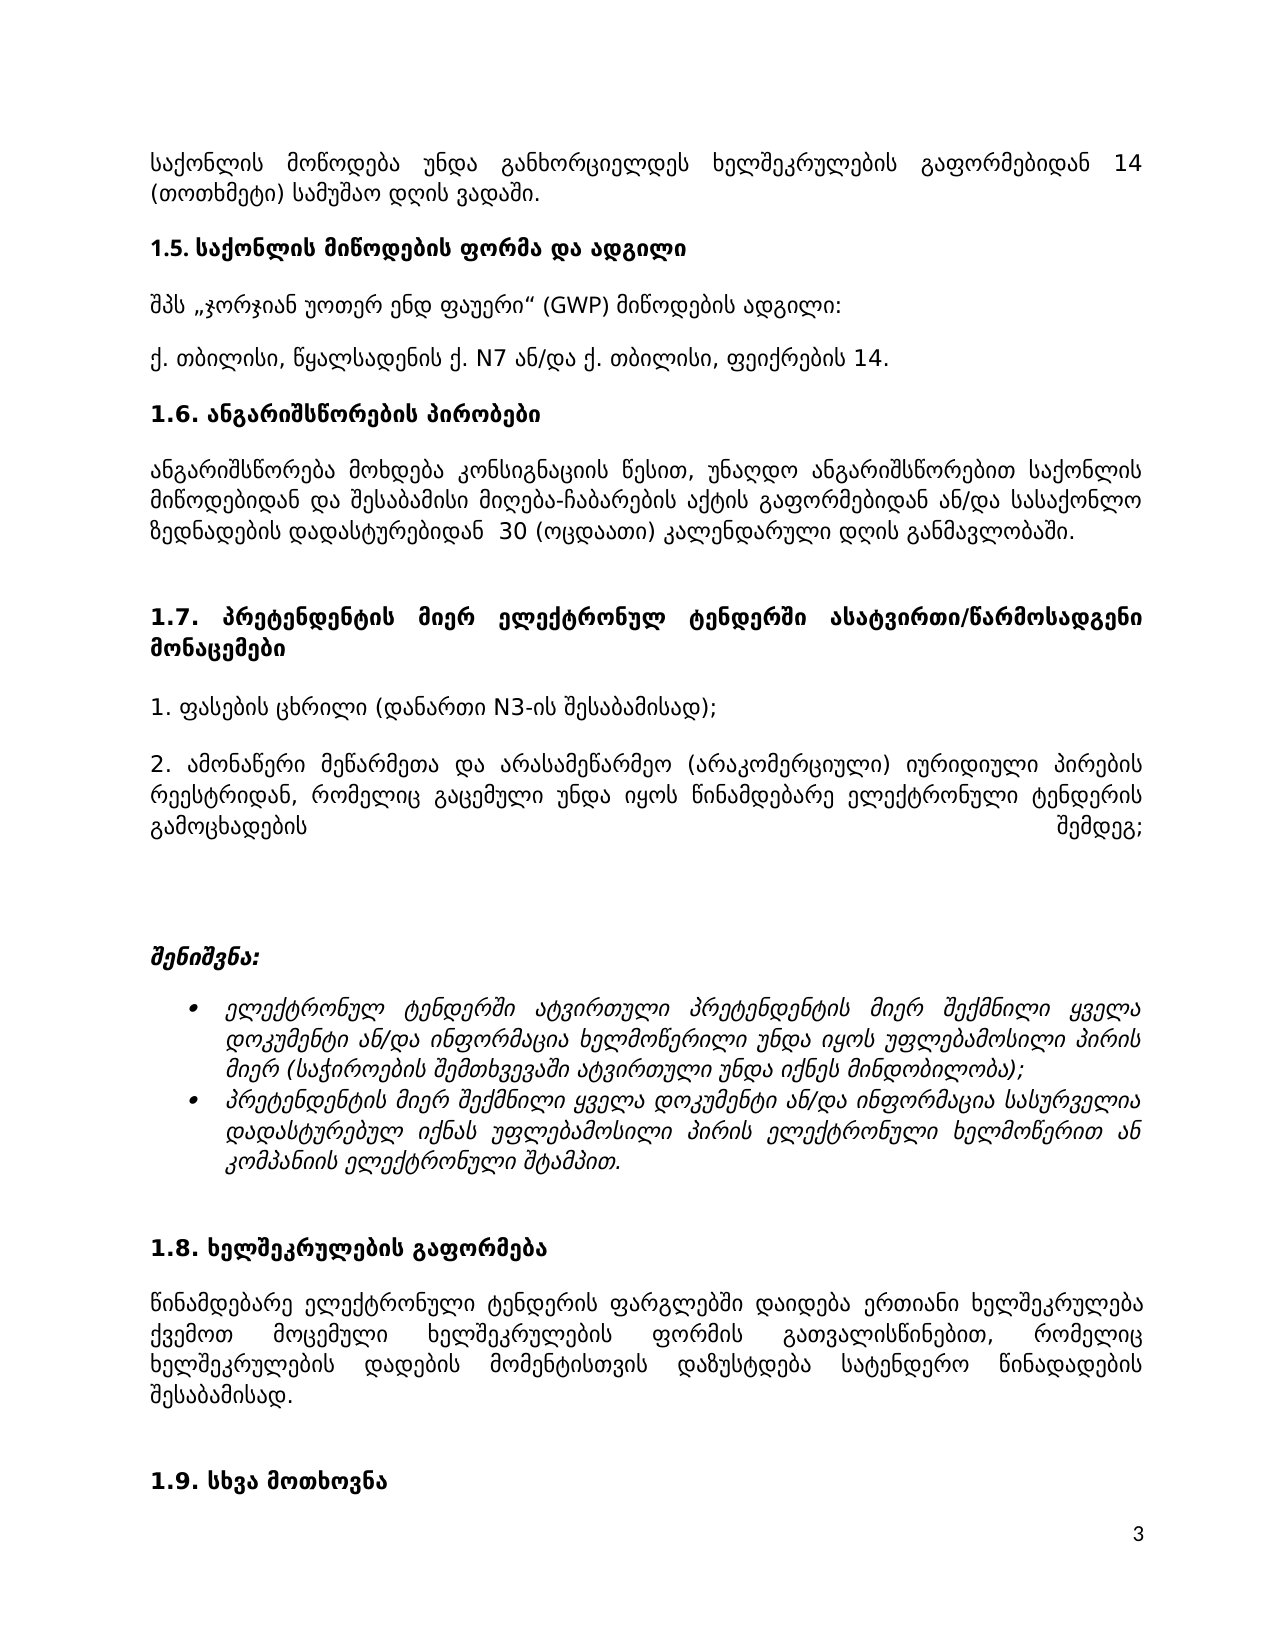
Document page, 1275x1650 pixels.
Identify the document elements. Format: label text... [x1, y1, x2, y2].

text ქ. თბილისი, წყალსადენის ქ. N7 ან/და ქ. თბილისი, ფეიქრების 14. [150, 346, 1144, 372]
list ელექტრონულ ტენდერში ატვირთული პრეტენდენტის მიერ შექმნილი ყველა დოკუმენტი ან/და ინფორმაცია ხელმოწერილი უნდა იყოს უფლებამოსილი პირის მიერ (საჭიროების შემთხვევაში ატვირთული უნდა იქნეს მინდობილობა); [187, 995, 1144, 1083]
text 1.9. სხვა მოთხოვნა [150, 1468, 1144, 1495]
list ანგარიშსწორება მოხდება კონსიგნაციის წესით, უნაღდო ანგარიშსწორებით საქონლის მიწოდებიდან და შესაბამისი მიღება-ჩაბარების აქტის გაფორმებიდან ან/და სასაქონლო ზედნადების დადასტურებიდან 30 (ოცდაათი) კალენდარული დღის განმავლობაში. [150, 457, 1144, 545]
text 1.8. ხელშეკრულების გაფორმება [150, 1235, 1144, 1261]
text შპს „ჯორჯიან უოთერ ენდ ფაუერი“ (GWP) მიწოდების ადგილი: [150, 289, 1144, 320]
text 1. ფასების ცხრილი (დანართი N3-ის შესაბამისად); [150, 691, 1144, 722]
text 1.6. ანგარიშსწორების პირობები [150, 401, 1144, 428]
text 1.5. საქონლის მიწოდების ფორმა და ადგილი [150, 232, 1144, 263]
text საქონლის მოწოდება უნდა განხორციელდეს ხელშეკრულების გაფორმებიდან 14 (თოთხმეტი) სამუშაო დღის ვადაში. [150, 150, 1144, 207]
text 1.7. პრეტენდენტის მიერ ელექტრონულ ტენდერში ასატვირთი/წარმოსადგენი მონაცემები [150, 604, 1144, 662]
text 2. ამონაწერი მეწარმეთა და არასამეწარმეო (არაკომერციული) იურიდიული პირების რეესტრიდან, რომელიც გაცემული უნდა იყოს წინამდებარე ელექტრონული ტენდერის გამოცხადების შემდეგ; [150, 752, 1144, 872]
list პრეტენდენტის მიერ შექმნილი ყველა დოკუმენტი ან/და ინფორმაცია სასურველია დადასტურებულ იქნას უფლებამოსილი პირის ელექტრონული ხელმოწერით ან კომპანიის ელექტრონული შტამპით. [187, 1087, 1144, 1175]
text წინამდებარე ელექტრონული ტენდერის ფარგლებში დაიდება ერთიანი ხელშეკრულება ქვემოთ მოცემული ხელშეკრულების ფორმის გათვალისწინებით, რომელიც ხელშეკრულების დადების მომენტისთვის დაზუსტდება სატენდერო წინადადების შესაბამისად. [150, 1290, 1144, 1409]
text შენიშვნა: [150, 944, 1144, 971]
